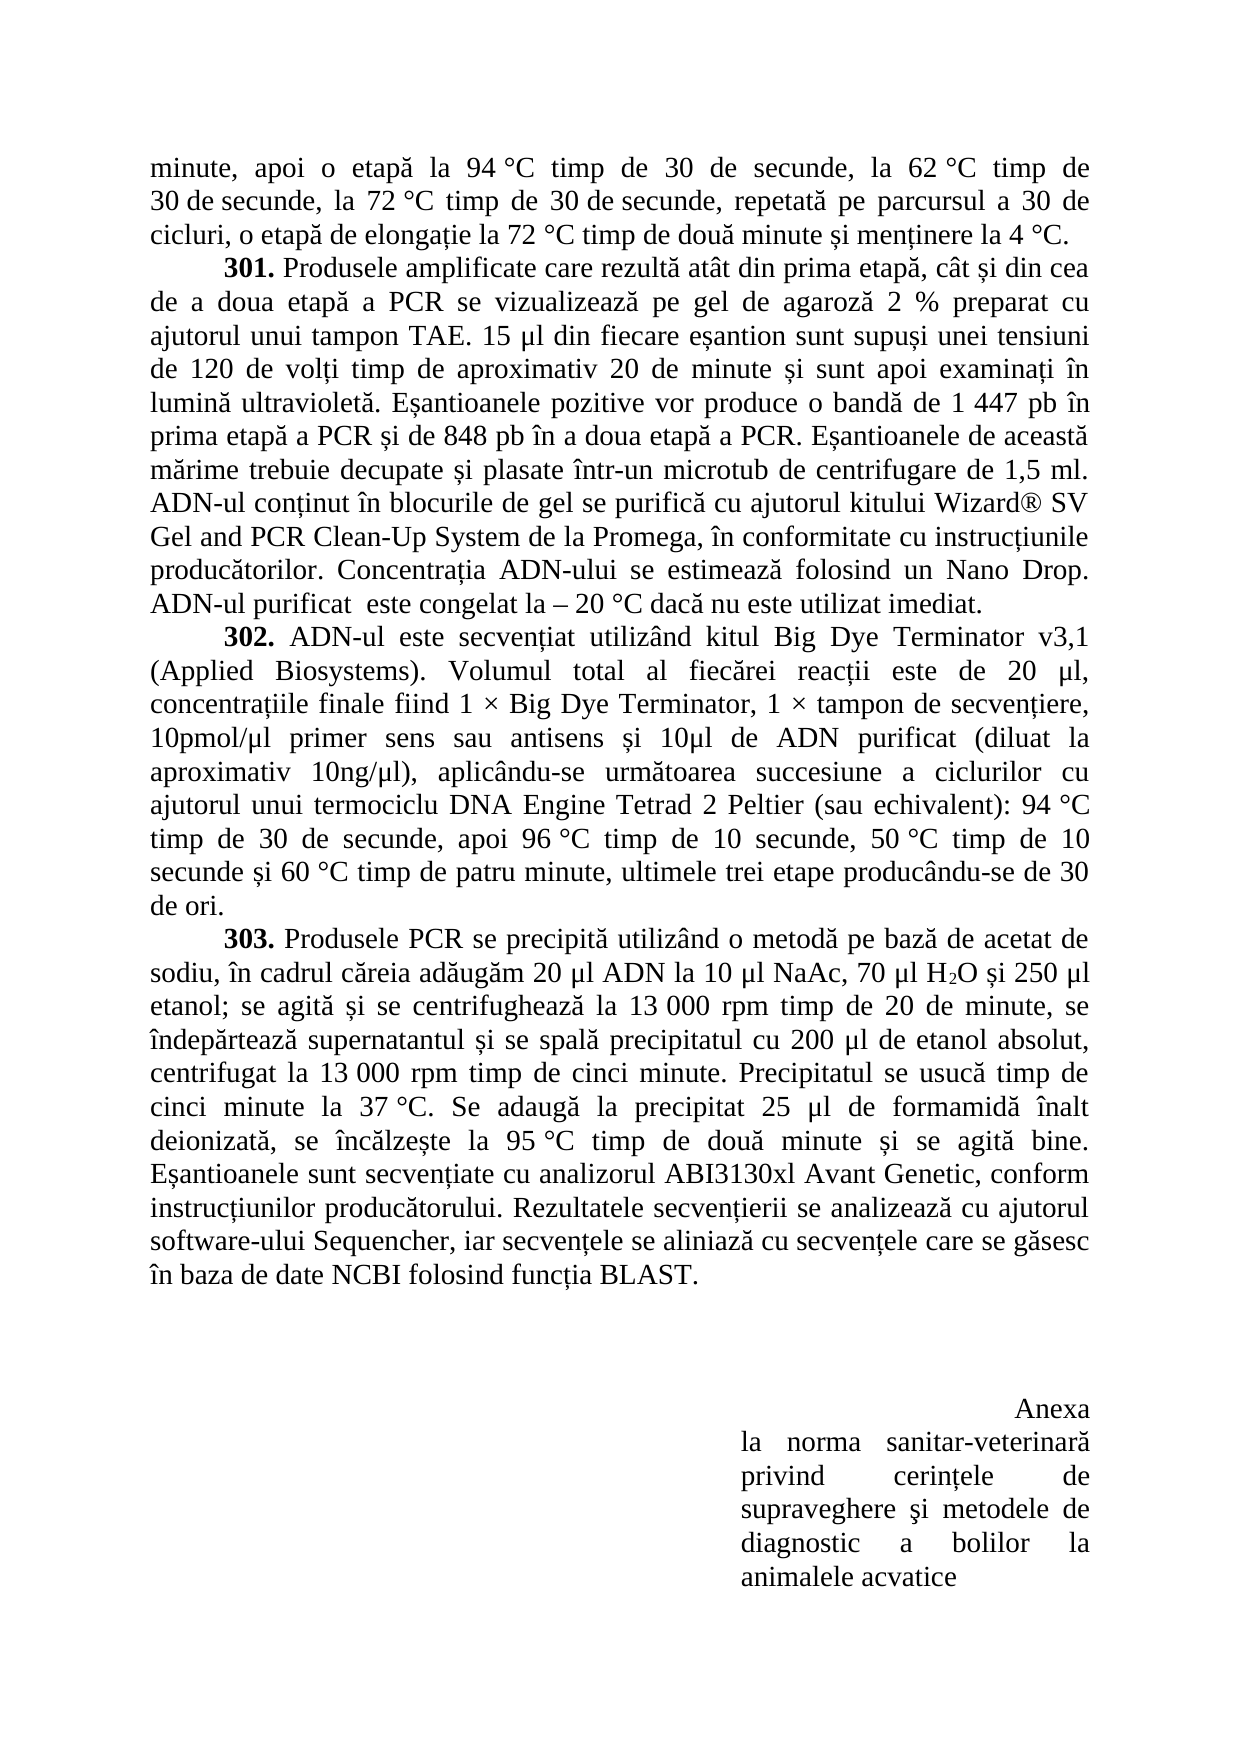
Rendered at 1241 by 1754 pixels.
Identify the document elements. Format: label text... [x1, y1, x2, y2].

text 301. Produsele amplificate care rezultă atât din prima etapă, cât și din cea de a doua etapă a PCR se vizualizează pe gel de agaroză 2 % preparat cu ajutorul unui tampon TAE. 15 μl din fiecare eșantion sunt supuși unei tensiuni de 120 de volți timp de aproximativ 20 de minute și sunt apoi examinați în lumină ultravioletă. Eșantioanele pozitive vor produce o bandă de 1 447 pb în prima etapă a PCR și de 848 pb în a doua etapă a PCR. Eșantioanele de această mărime trebuie decupate și plasate într-un microtub de centrifugare de 1,5 ml. ADN-ul conținut în blocurile de gel se purifică cu ajutorul kitului Wizard® SV Gel and PCR Clean-Up System de la Promega, în conformitate cu instrucțiunile producătorilor. Concentrația ADN-ului se estimează folosind un Nano Drop. ADN-ul purificat este congelat la – 20 °C dacă nu este utilizat imediat. [150, 251, 1090, 619]
text 302. ADN-ul este secvențiat utilizând kitul Big Dye Terminator v3,1 (Applied Biosystems). Volumul total al fiecărei reacții este de 20 μl, concentrațiile finale fiind 1 × Big Dye Terminator, 1 × tampon de secvențiere, 10pmol/μl primer sens sau antisens și 10μl de ADN purificat (diluat la aproximativ 10ng/μl), aplicându-se următoarea succesiune a ciclurilor cu ajutorul unui termociclu DNA Engine Tetrad 2 Peltier (sau echivalent): 94 °C timp de 30 de secunde, apoi 96 °C timp de 10 secunde, 50 °C timp de 10 secunde și 60 °C timp de patru minute, ultimele trei etape producându-se de 30 de ori. [150, 619, 1090, 921]
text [150, 150, 1090, 251]
text la norma sanitar-veterinară privind cerințele de supraveghere şi metodele de diagnostic a bolilor la animalele acvatice [741, 1424, 1090, 1592]
text 303. Produsele PCR se precipită utilizând o metodă pe bază de acetat de sodiu, în cadrul căreia adăugăm 20 μl ADN la 10 μl NaAc, 70 μl H2O și 250 μl etanol; se agită și se centrifughează la 13 000 rpm timp de 20 de minute, se îndepărtează supernatantul și se spală precipitatul cu 200 μl de etanol absolut, centrifugat la 13 000 rpm timp de cinci minute. Precipitatul se usucă timp de cinci minute la 37 °C. Se adaugă la precipitat 25 μl de formamidă înalt deionizată, se încălzește la 95 °C timp de două minute și se agită bine. Eșantioanele sunt secvențiate cu analizorul ABI3130xl Avant Genetic, conform instrucțiunilor producătorului. Rezultatele secvențierii se analizează cu ajutorul software-ului Sequencher, iar secvențele se aliniază cu secvențele care se găsesc în baza de date NCBI folosind funcția BLAST. [150, 921, 1090, 1290]
text Anexa [150, 1391, 1090, 1424]
